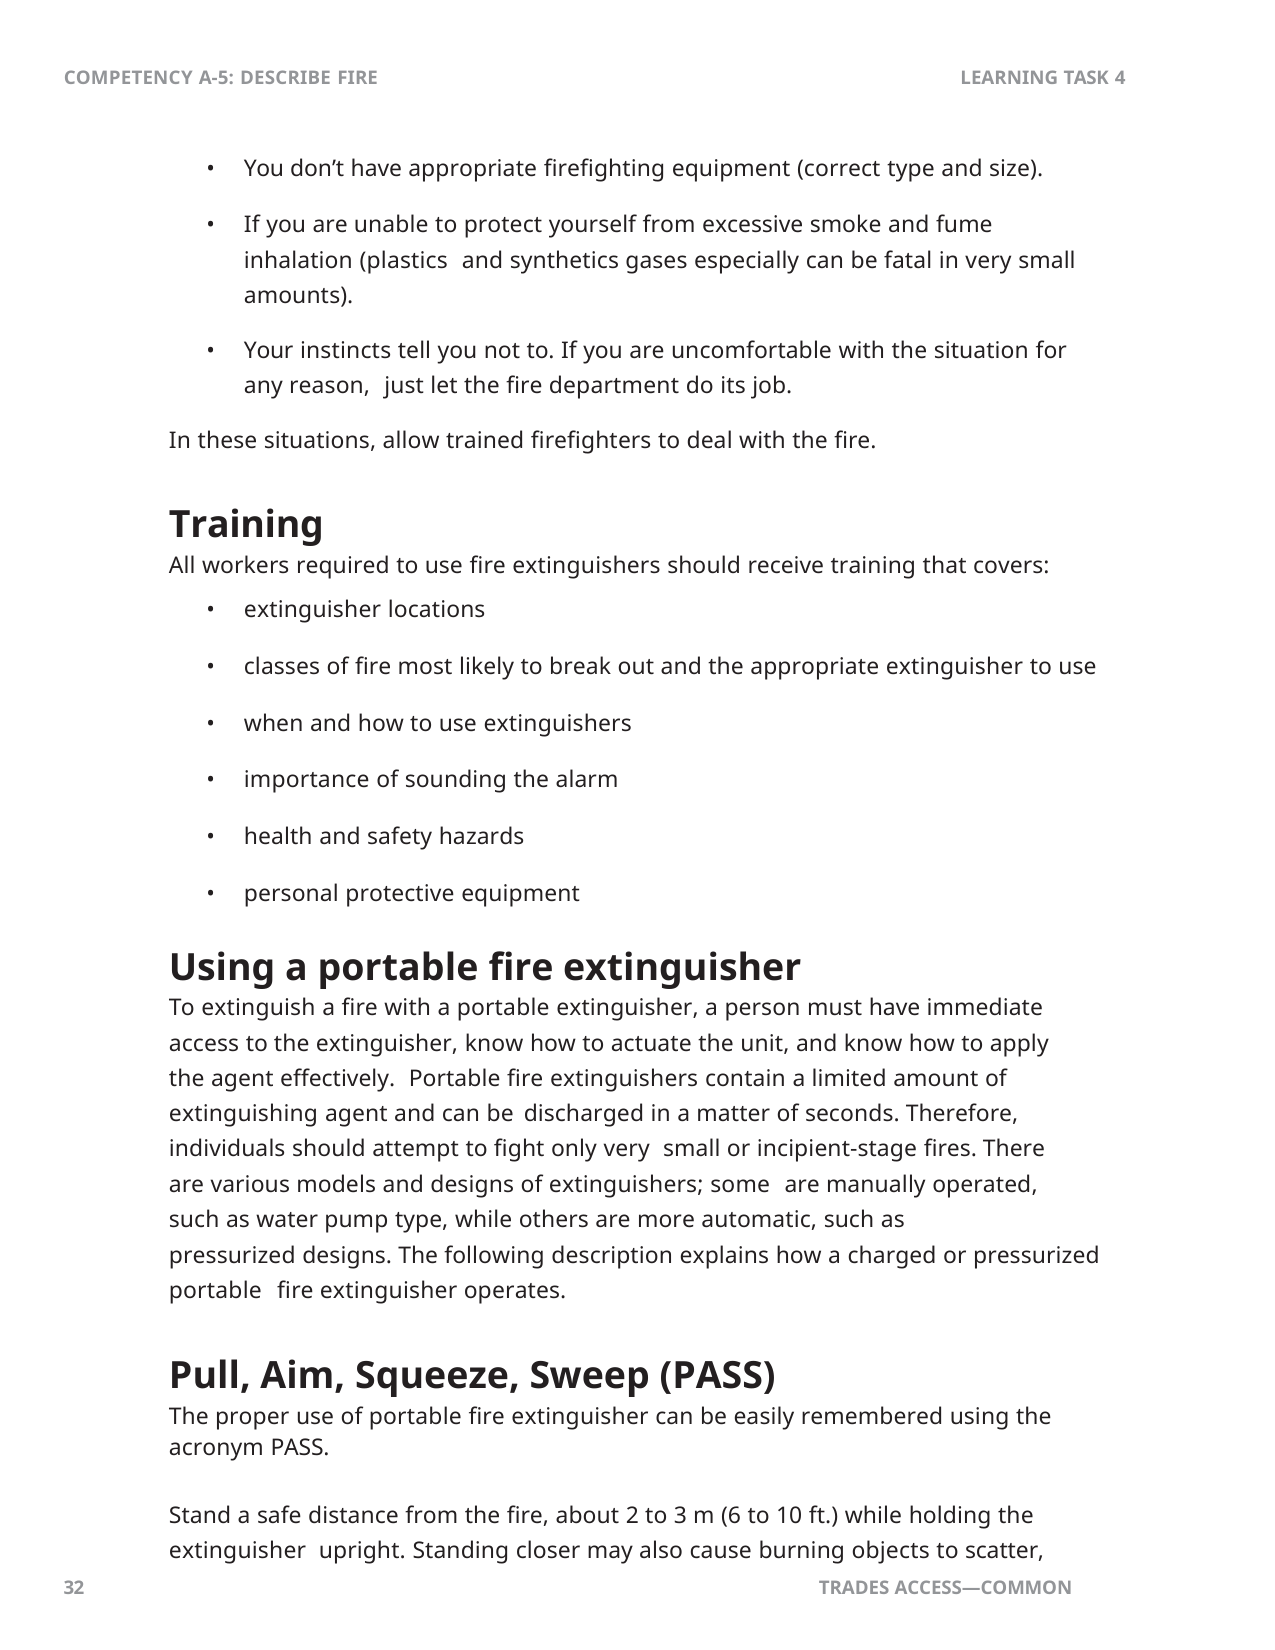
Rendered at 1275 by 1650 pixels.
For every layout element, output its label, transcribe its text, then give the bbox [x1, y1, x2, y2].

subtitle Using a portable fire extinguisher [169, 940, 1119, 991]
list Your instincts tell you not to. If you are uncomfortable with the situation for any reason, just let the fire department do its job. [206, 333, 1091, 400]
text All workers required to use fire extinguishers should receive training that covers: [169, 549, 1119, 580]
text To extinguish a fire with a portable extinguisher, a person must have immediate access to the extinguisher, know how to actuate the unit, and know how to apply the agent effectively. Portable fire extinguishers contain a limited amount of extinguishing agent and can be discharged in a matter of seconds. Therefore, individuals should attempt to fight only very small or incipient-stage fires. There are various models and designs of extinguishers; some are manually operated, such as water pump type, while others are more automatic, such as [169, 991, 1073, 1234]
list extinguisher locations [206, 593, 1119, 624]
list when and how to use extinguishers [206, 707, 1119, 738]
subtitle Training [169, 498, 1119, 549]
text In these situations, allow trained firefighters to deal with the fire. [169, 423, 1119, 455]
text The proper use of portable fire extinguisher can be easily remembered using the acronym PASS. [169, 1400, 1119, 1462]
list You don’t have appropriate firefighting equipment (correct type and size). [206, 152, 1119, 183]
list If you are unable to protect yourself from excessive smoke and fume inhalation (plastics and synthetics gases especially can be fatal in very small amounts). [206, 208, 1094, 310]
list health and safety hazards [206, 820, 1119, 851]
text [169, 1499, 1104, 1565]
list personal protective equipment [206, 877, 1119, 908]
list classes of fire most likely to break out and the appropriate extinguisher to use [206, 650, 1119, 681]
subtitle Pull, Aim, Squeeze, Sweep (PASS) [169, 1349, 1119, 1400]
list importance of sounding the alarm [206, 763, 1119, 794]
text pressurized designs. The following description explains how a charged or pressurized portable fire extinguisher operates. [169, 1239, 1104, 1306]
